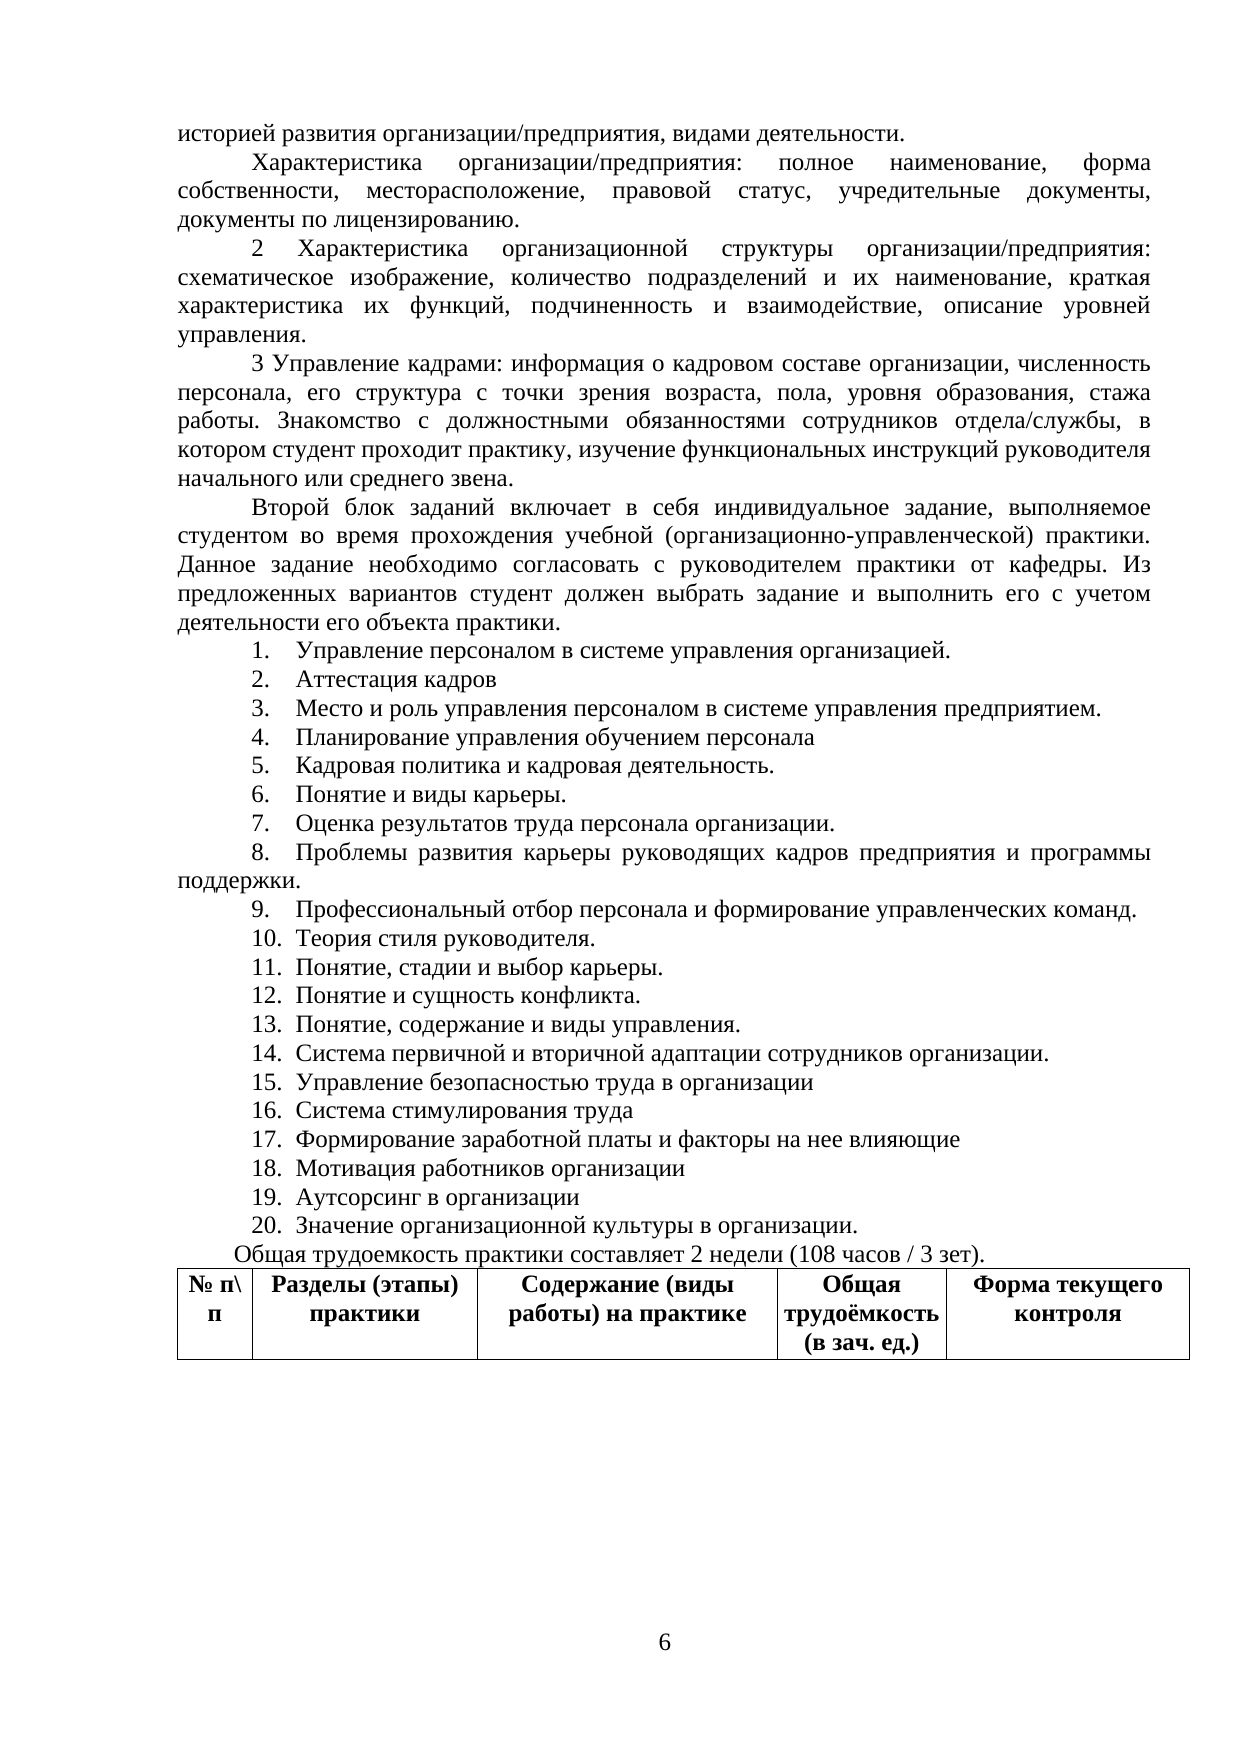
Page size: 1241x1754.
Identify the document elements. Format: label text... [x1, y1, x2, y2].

list Место и роль управления персоналом в системе управления предприятием. [177, 693, 1152, 722]
title Значение организационной культуры в организации. [177, 1211, 1152, 1239]
title Понятие, содержание и виды управления. [177, 1009, 1152, 1038]
list Второй блок заданий включает в себя индивидуальное задание, выполняемое студентом во время прохождения учебной (организационно-управленческой) практики. Данное задание необходимо согласовать с руководителем практики от кафедры. Из предложенных вариантов студент должен выбрать задание и выполнить его с учетом деятельности его объекта практики. [177, 492, 1152, 636]
title Аутсорсинг в организации [177, 1182, 1152, 1211]
list Понятие, стадии и выбор карьеры. [177, 952, 1152, 981]
list Аттестация кадров [177, 664, 1152, 693]
list Кадровая политика и кадровая деятельность. [177, 751, 1152, 779]
title Общая трудоемкость практики составляет 2 недели (108 часов / 3 зет). [233, 1239, 1152, 1268]
table_header Содержание (виды работы) на практике [478, 1269, 777, 1359]
text 3 Управление кадрами: информация о кадровом составе организации, численность персонала, его структура с точки зрения возраста, пола, уровня образования, стажа работы. Знакомство с должностными обязанностями сотрудников отдела/службы, в котором студент проходит практику, изучение функциональных инструкций руководителя начального или среднего звена. [177, 348, 1152, 492]
list Управление персоналом в системе управления организацией. [177, 636, 1152, 664]
table_header № п\п [178, 1269, 252, 1359]
table_header Форма текущего контроля [947, 1269, 1189, 1359]
list Проблемы развития карьеры руководящих кадров предприятия и программы поддержки. [177, 837, 1152, 894]
list Планирование управления обучением персонала [177, 722, 1152, 751]
table_header Разделы (этапы) практики [253, 1269, 477, 1359]
title Мотивация работников организации [177, 1153, 1152, 1182]
title Система стимулирования труда [177, 1096, 1152, 1124]
title Управление безопасностью труда в организации [177, 1067, 1152, 1096]
list Понятие и сущность конфликта. [177, 981, 1152, 1009]
list Профессиональный отбор персонала и формирование управленческих команд. [177, 894, 1152, 923]
table_header Общая трудоёмкость (в зач. ед.) [778, 1269, 946, 1359]
list Теория стиля руководителя. [177, 923, 1152, 952]
title Формирование заработной платы и факторы на нее влияющие [177, 1124, 1152, 1153]
list Оценка результатов труда персонала организации. [177, 808, 1152, 837]
list Понятие и виды карьеры. [177, 779, 1152, 808]
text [177, 118, 1152, 147]
text Характеристика организации/предприятия: полное наименование, форма собственности, месторасположение, правовой статус, учредительные документы, документы по лицензированию. [177, 147, 1152, 233]
text 2 Характеристика организационной структуры организации/предприятия: схематическое изображение, количество подразделений и их наименование, краткая характеристика их функций, подчиненность и взаимодействие, описание уровней управления. [177, 233, 1152, 348]
title Система первичной и вторичной адаптации сотрудников организации. [177, 1038, 1152, 1067]
